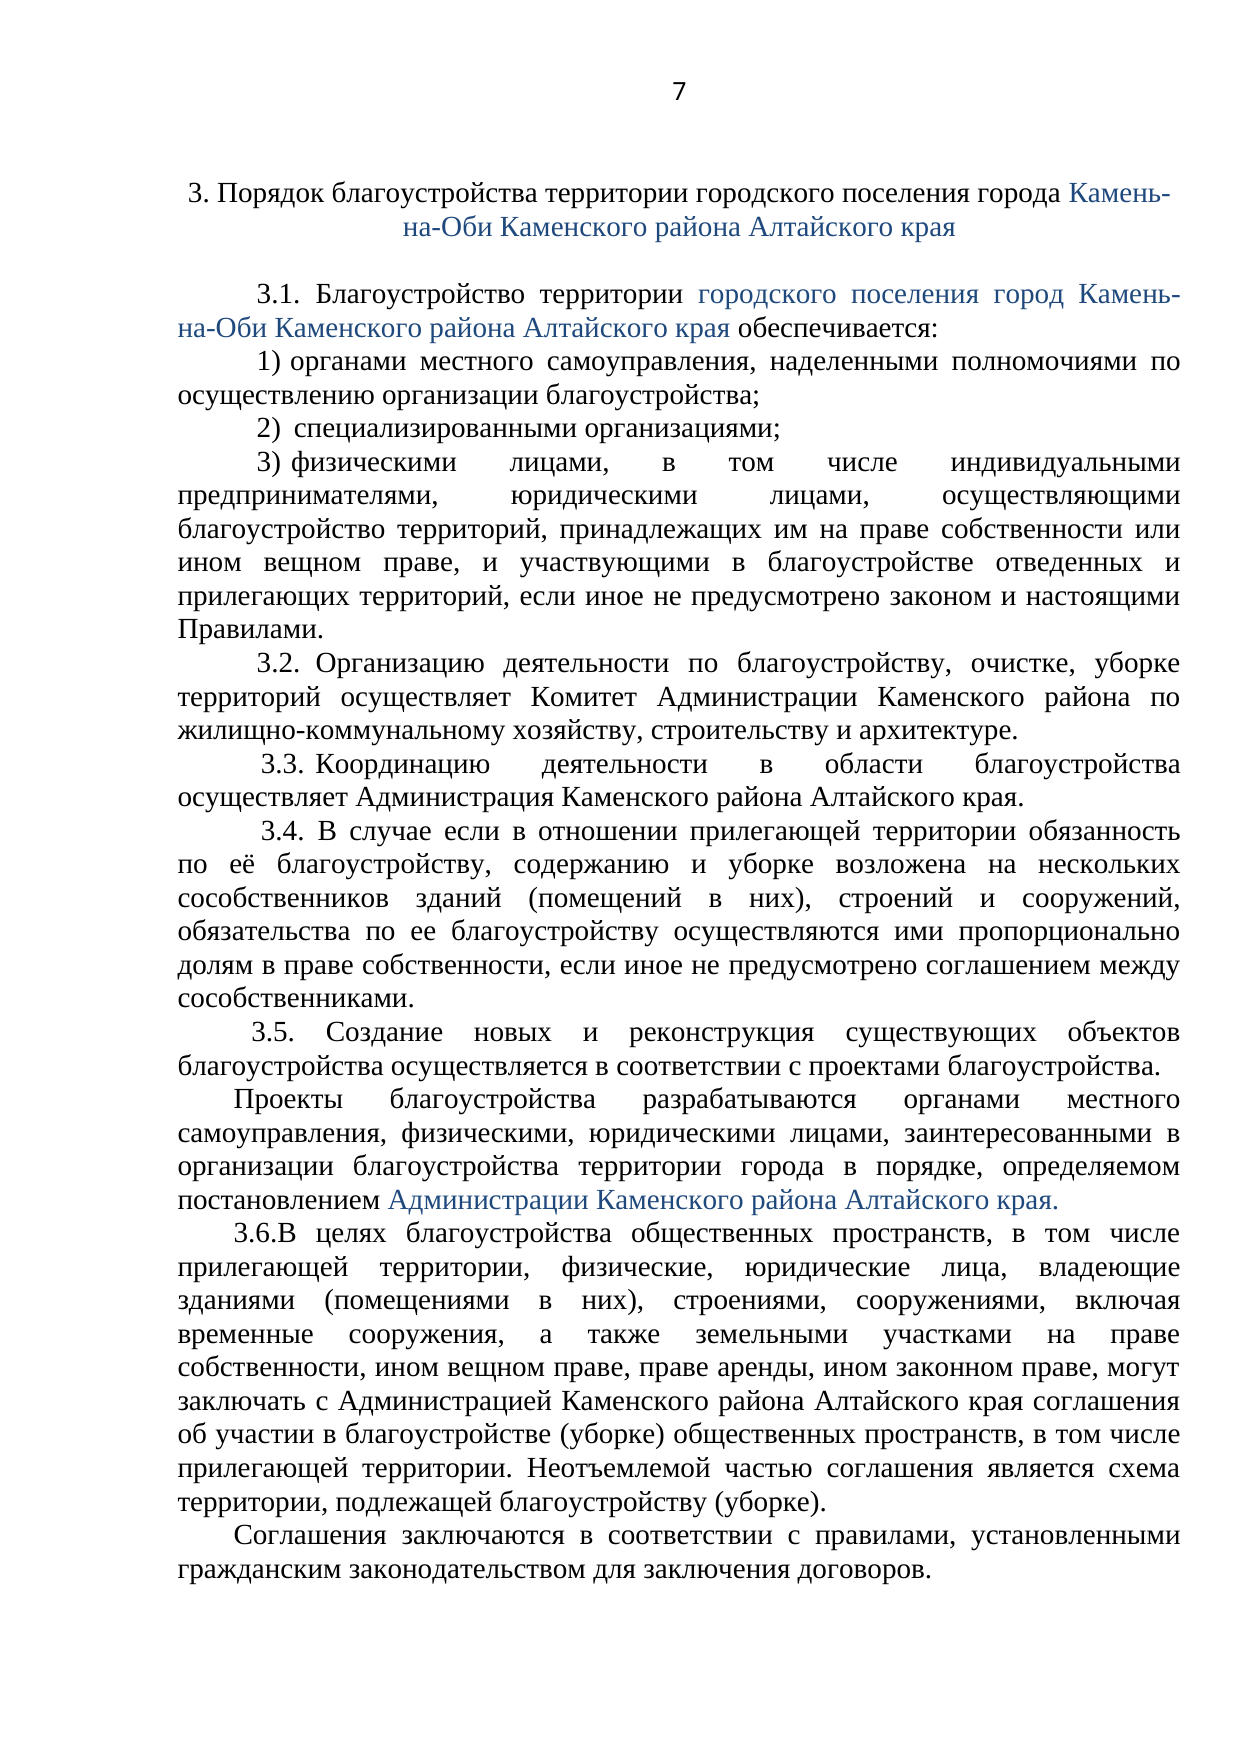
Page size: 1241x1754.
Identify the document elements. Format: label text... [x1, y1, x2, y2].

list специализированными организациями; [177, 410, 1181, 444]
text 3. Порядок благоустройства территории городского поселения города Камень-на-Оби Каменского района Алтайского края [177, 176, 1181, 243]
text 3.6.В целях благоустройства общественных пространств, в том числе прилегающей территории, физические, юридические лица, владеющие зданиями (помещениями в них), строениями, сооружениями, включая временные сооружения, а также земельными участками на праве собственности, ином вещном праве, праве аренды, ином законном праве, могут заключать с Администрацией Каменского района Алтайского края соглашения об участии в благоустройстве (уборке) общественных пространств, в том числе прилегающей территории. Неотъемлемой частью соглашения является схема территории, подлежащей благоустройству (уборке). [177, 1215, 1181, 1517]
list Благоустройство территории городского поселения город Камень-на-Оби Каменского района Алтайского края обеспечивается: [177, 276, 1181, 343]
list органами местного самоуправления, наделенными полномочиями по осуществлению организации благоустройства; [177, 343, 1181, 410]
list В случае если в отношении прилегающей территории обязанность по её благоустройству, содержанию и уборке возложена на нескольких сособственников зданий (помещений в них), строений и сооружений, обязательства по ее благоустройству осуществляются ими пропорционально долям в праве собственности, если иное не предусмотрено соглашением между сособственниками. [177, 813, 1181, 1014]
text 3.5. Создание новых и реконструкция существующих объектов благоустройства осуществляется в соответствии с проектами благоустройства. [177, 1014, 1181, 1081]
list Координацию деятельности в области благоустройства осуществляет Администрация Каменского района Алтайского края. [177, 746, 1181, 813]
text Соглашения заключаются в соответствии с правилами, установленными гражданским законодательством для заключения договоров. [177, 1517, 1181, 1584]
list Организацию деятельности по благоустройству, очистке, уборке территорий осуществляет Комитет Администрации Каменского района по жилищно-коммунальному хозяйству, строительству и архитектуре. [177, 645, 1181, 746]
text Проекты благоустройства разрабатываются органами местного самоуправления, физическими, юридическими лицами, заинтересованными в организации благоустройства территории города в порядке, определяемом постановлением Администрации Каменского района Алтайского края. [177, 1081, 1181, 1215]
list физическими лицами, в том числе индивидуальными предпринимателями, юридическими лицами, осуществляющими благоустройство территорий, принадлежащих им на праве собственности или ином вещном праве, и участвующими в благоустройстве отведенных и прилегающих территорий, если иное не предусмотрено законом и настоящими Правилами. [177, 444, 1181, 645]
